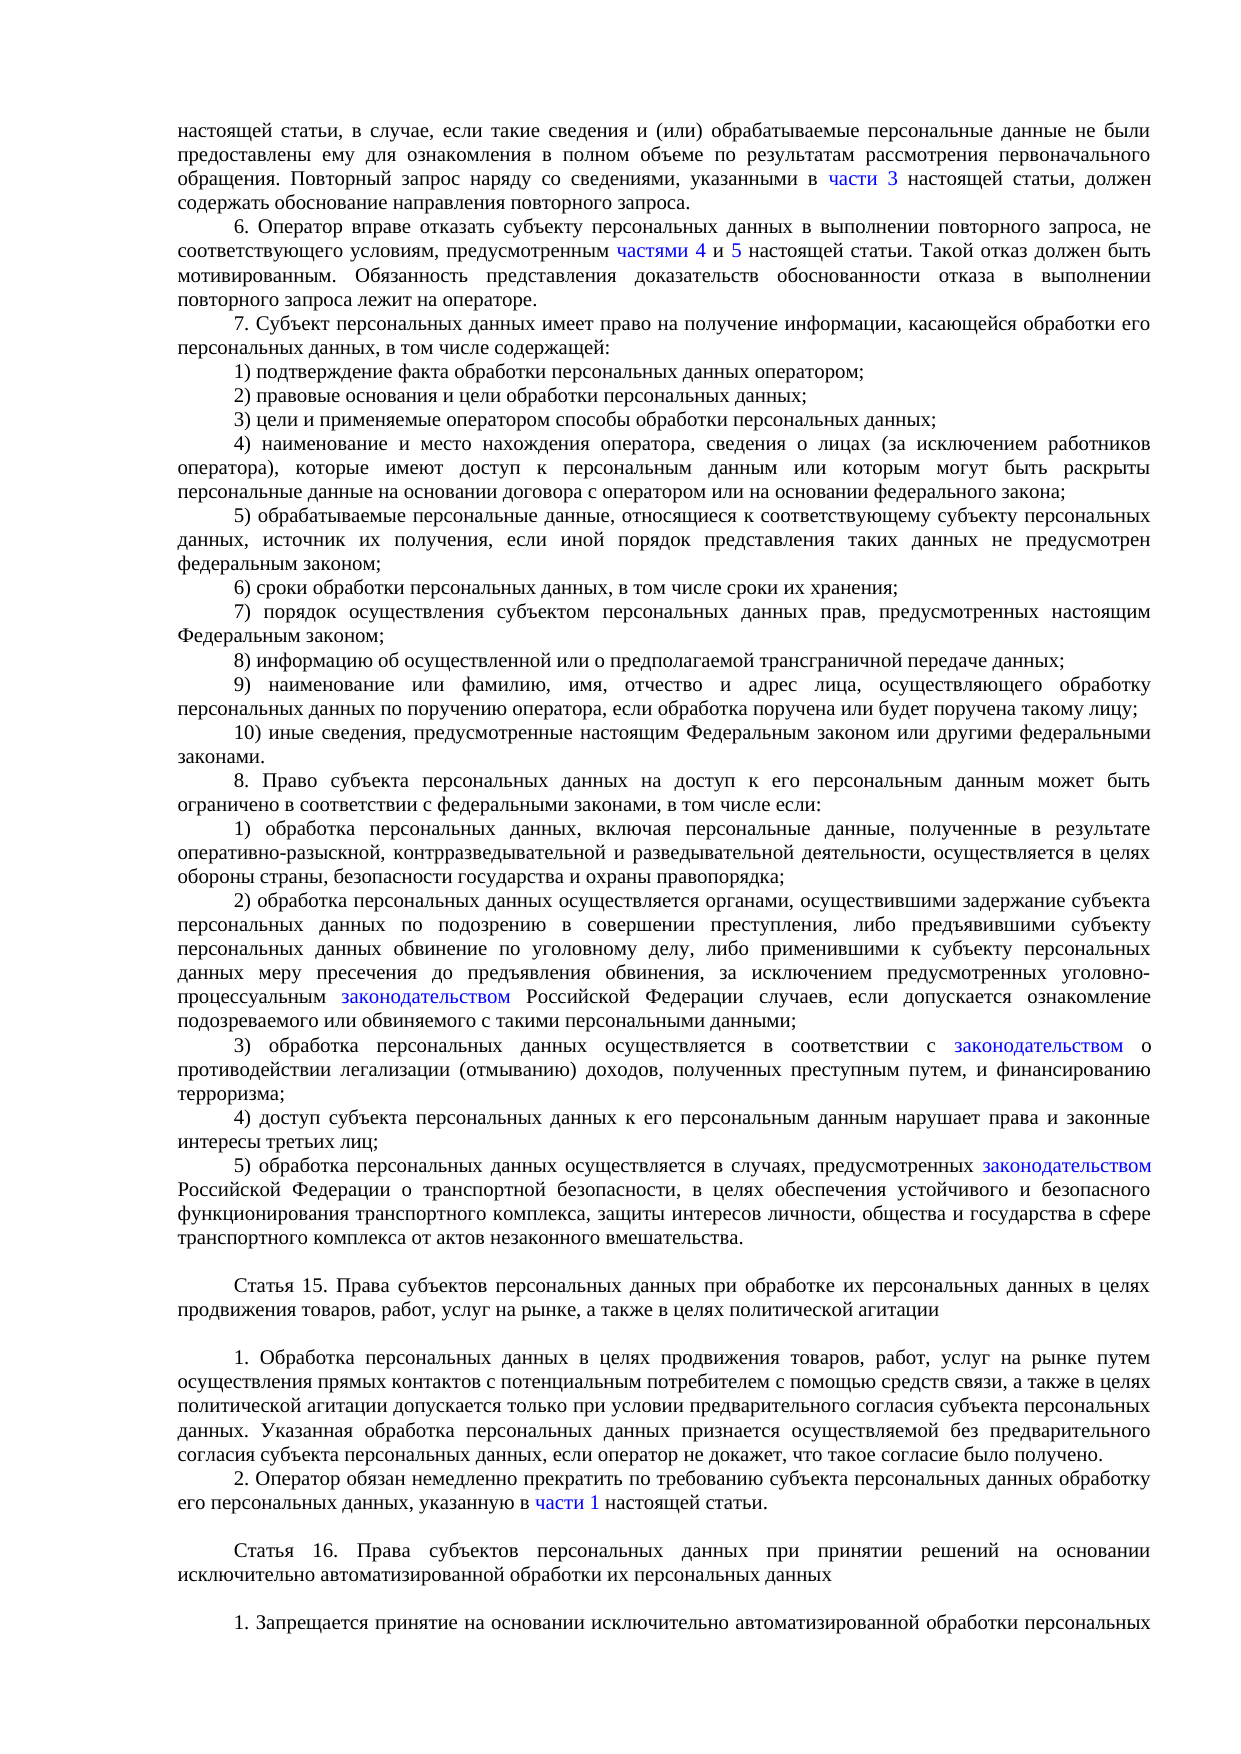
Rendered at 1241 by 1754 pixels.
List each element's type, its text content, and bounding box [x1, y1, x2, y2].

text 1. Обработка персональных данных в целях продвижения товаров, работ, услуг на рынке путем осуществления прямых контактов с потенциальным потребителем с помощью средств связи, а также в целях политической агитации допускается только при условии предварительного согласия субъекта персональных данных. Указанная обработка персональных данных признается осуществляемой без предварительного согласия субъекта персональных данных, если оператор не докажет, что такое согласие было получено. [177, 1345, 1152, 1466]
text 7. Субъект персональных данных имеет право на получение информации, касающейся обработки его персональных данных, в том числе содержащей: [177, 311, 1152, 359]
text 3) обработка персональных данных осуществляется в соответствии с законодательством о противодействии легализации (отмыванию) доходов, полученных преступным путем, и финансированию терроризма; [177, 1032, 1152, 1105]
text 7) порядок осуществления субъектом персональных данных прав, предусмотренных настоящим Федеральным законом; [177, 599, 1152, 647]
text 9) наименование или фамилию, имя, отчество и адрес лица, осуществляющего обработку персональных данных по поручению оператора, если обработка поручена или будет поручена такому лицу; [177, 672, 1152, 720]
text 2. Оператор обязан немедленно прекратить по требованию субъекта персональных данных обработку его персональных данных, указанную в части 1 настоящей статьи. [177, 1466, 1152, 1514]
text 2) обработка персональных данных осуществляется органами, осуществившими задержание субъекта персональных данных по подозрению в совершении преступления, либо предъявившими субъекту персональных данных обвинение по уголовному делу, либо применившими к субъекту персональных данных меру пресечения до предъявления обвинения, за исключением предусмотренных уголовно-процессуальным законодательством Российской Федерации случаев, если допускается ознакомление подозреваемого или обвиняемого с такими персональными данными; [177, 888, 1152, 1032]
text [177, 1610, 1152, 1634]
text Статья 15. Права субъектов персональных данных при обработке их персональных данных в целях продвижения товаров, работ, услуг на рынке, а также в целях политической агитации [177, 1273, 1152, 1321]
text 1) обработка персональных данных, включая персональные данные, полученные в результате оперативно-разыскной, контрразведывательной и разведывательной деятельности, осуществляется в целях обороны страны, безопасности государства и охраны правопорядка; [177, 816, 1152, 888]
text 3) цели и применяемые оператором способы обработки персональных данных; [177, 407, 1152, 431]
text 8) информацию об осуществленной или о предполагаемой трансграничной передаче данных; [177, 647, 1152, 672]
text 8. Право субъекта персональных данных на доступ к его персональным данным может быть ограничено в соответствии с федеральными законами, в том числе если: [177, 768, 1152, 816]
text 5) обработка персональных данных осуществляется в случаях, предусмотренных законодательством Российской Федерации о транспортной безопасности, в целях обеспечения устойчивого и безопасного функционирования транспортного комплекса, защиты интересов личности, общества и государства в сфере транспортного комплекса от актов незаконного вмешательства. [177, 1153, 1152, 1249]
text Статья 16. Права субъектов персональных данных при принятии решений на основании исключительно автоматизированной обработки их персональных данных [177, 1538, 1152, 1586]
text 10) иные сведения, предусмотренные настоящим Федеральным законом или другими федеральными законами. [177, 720, 1152, 768]
text 1) подтверждение факта обработки персональных данных оператором; [177, 359, 1152, 383]
text 5) обрабатываемые персональные данные, относящиеся к соответствующему субъекту персональных данных, источник их получения, если иной порядок представления таких данных не предусмотрен федеральным законом; [177, 503, 1152, 575]
text 6. Оператор вправе отказать субъекту персональных данных в выполнении повторного запроса, не соответствующего условиям, предусмотренным частями 4 и 5 настоящей статьи. Такой отказ должен быть мотивированным. Обязанность представления доказательств обоснованности отказа в выполнении повторного запроса лежит на операторе. [177, 214, 1152, 311]
text 2) правовые основания и цели обработки персональных данных; [177, 383, 1152, 407]
text 4) наименование и место нахождения оператора, сведения о лицах (за исключением работников оператора), которые имеют доступ к персональным данным или которым могут быть раскрыты персональные данные на основании договора с оператором или на основании федерального закона; [177, 431, 1152, 503]
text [177, 118, 1152, 214]
text 4) доступ субъекта персональных данных к его персональным данным нарушает права и законные интересы третьих лиц; [177, 1105, 1152, 1153]
text 6) сроки обработки персональных данных, в том числе сроки их хранения; [177, 575, 1152, 599]
